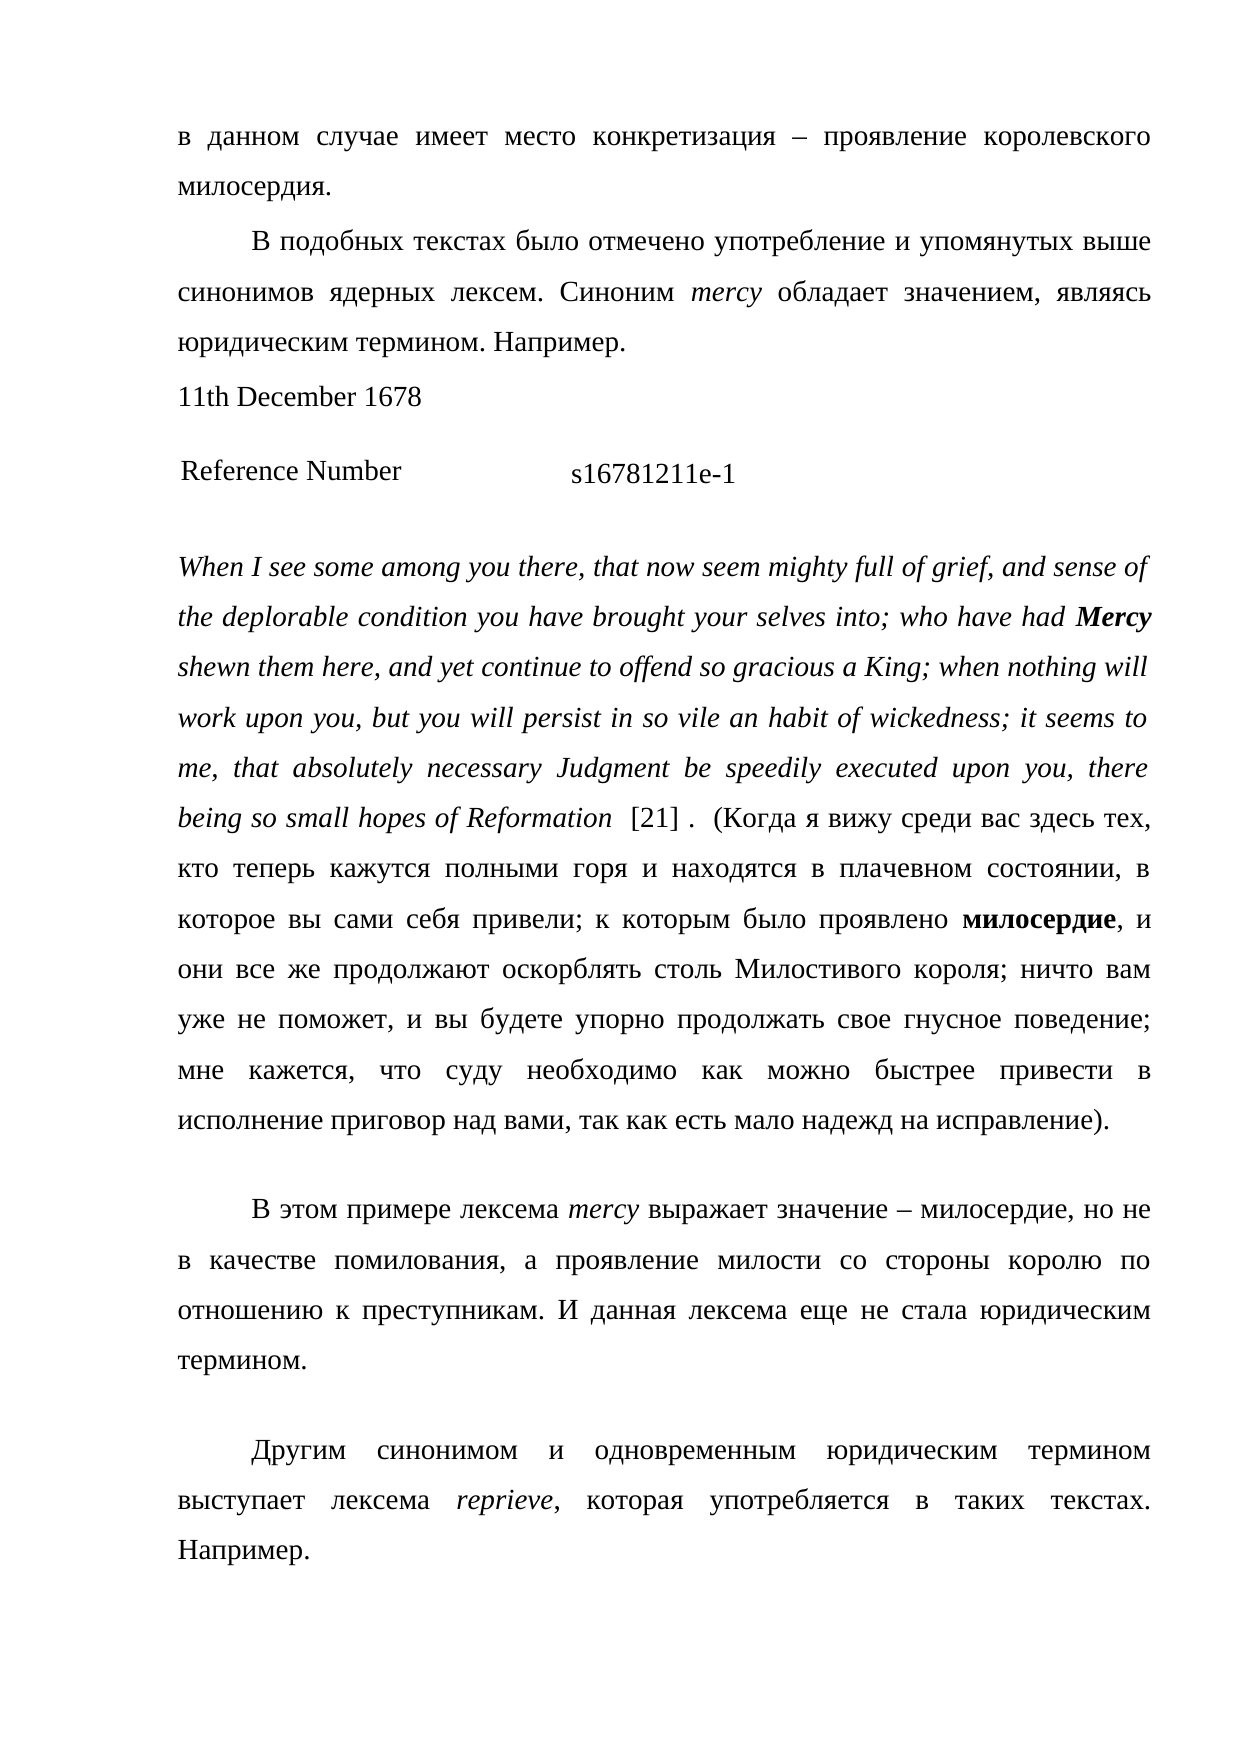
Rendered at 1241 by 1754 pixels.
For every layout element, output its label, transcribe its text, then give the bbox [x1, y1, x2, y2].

text В подобных текстах было отмечено употребление и упомянутых выше синонимов ядерных лексем. Синоним mercy обладает значением, являясь юридическим термином. Например. [177, 223, 1152, 358]
text 11th December 1678 [177, 379, 1152, 413]
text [177, 118, 1152, 202]
text В этом примере лексема mercy выражает значение – милосердие, но не в качестве помилования, а проявление милости со стороны королю по отношению к преступникам. И данная лексема еще не стала юридическим термином. [177, 1192, 1152, 1376]
table_header s16781211e-1 [571, 450, 831, 510]
text Другим синонимом и одновременным юридическим термином выступает лексема reprieve, которая употребляется в таких текстах. Например. [177, 1432, 1152, 1566]
text When I see some among you there, that now seem mighty full of grief, and sense of the deplorable condition you have brought your selves into; who have had Mercy shewn them here, and yet continue to offend so gracious a King; when nothing will work upon you, but you will persist in so vile an habit of wickedness; it seems to me, that absolutely necessary Judgment be speedily executed upon you, there being so small hopes of Reformation [21] . (Когда я вижу среди вас здесь тех, кто теперь кажутся полными горя и находятся в плачевном состоянии, в которое вы сами себя привели; к которым было проявлено милосердие, и они все же продолжают оскорблять столь Милостивого короля; ничто вам уже не поможет, и вы будете упорно продолжать свое гнусное поведение; мне кажется, что суду необходимо как можно быстрее привести в исполнение приговор над вами, так как есть мало надежд на исправление). [177, 549, 1152, 1136]
table_header Reference Number [177, 450, 571, 510]
